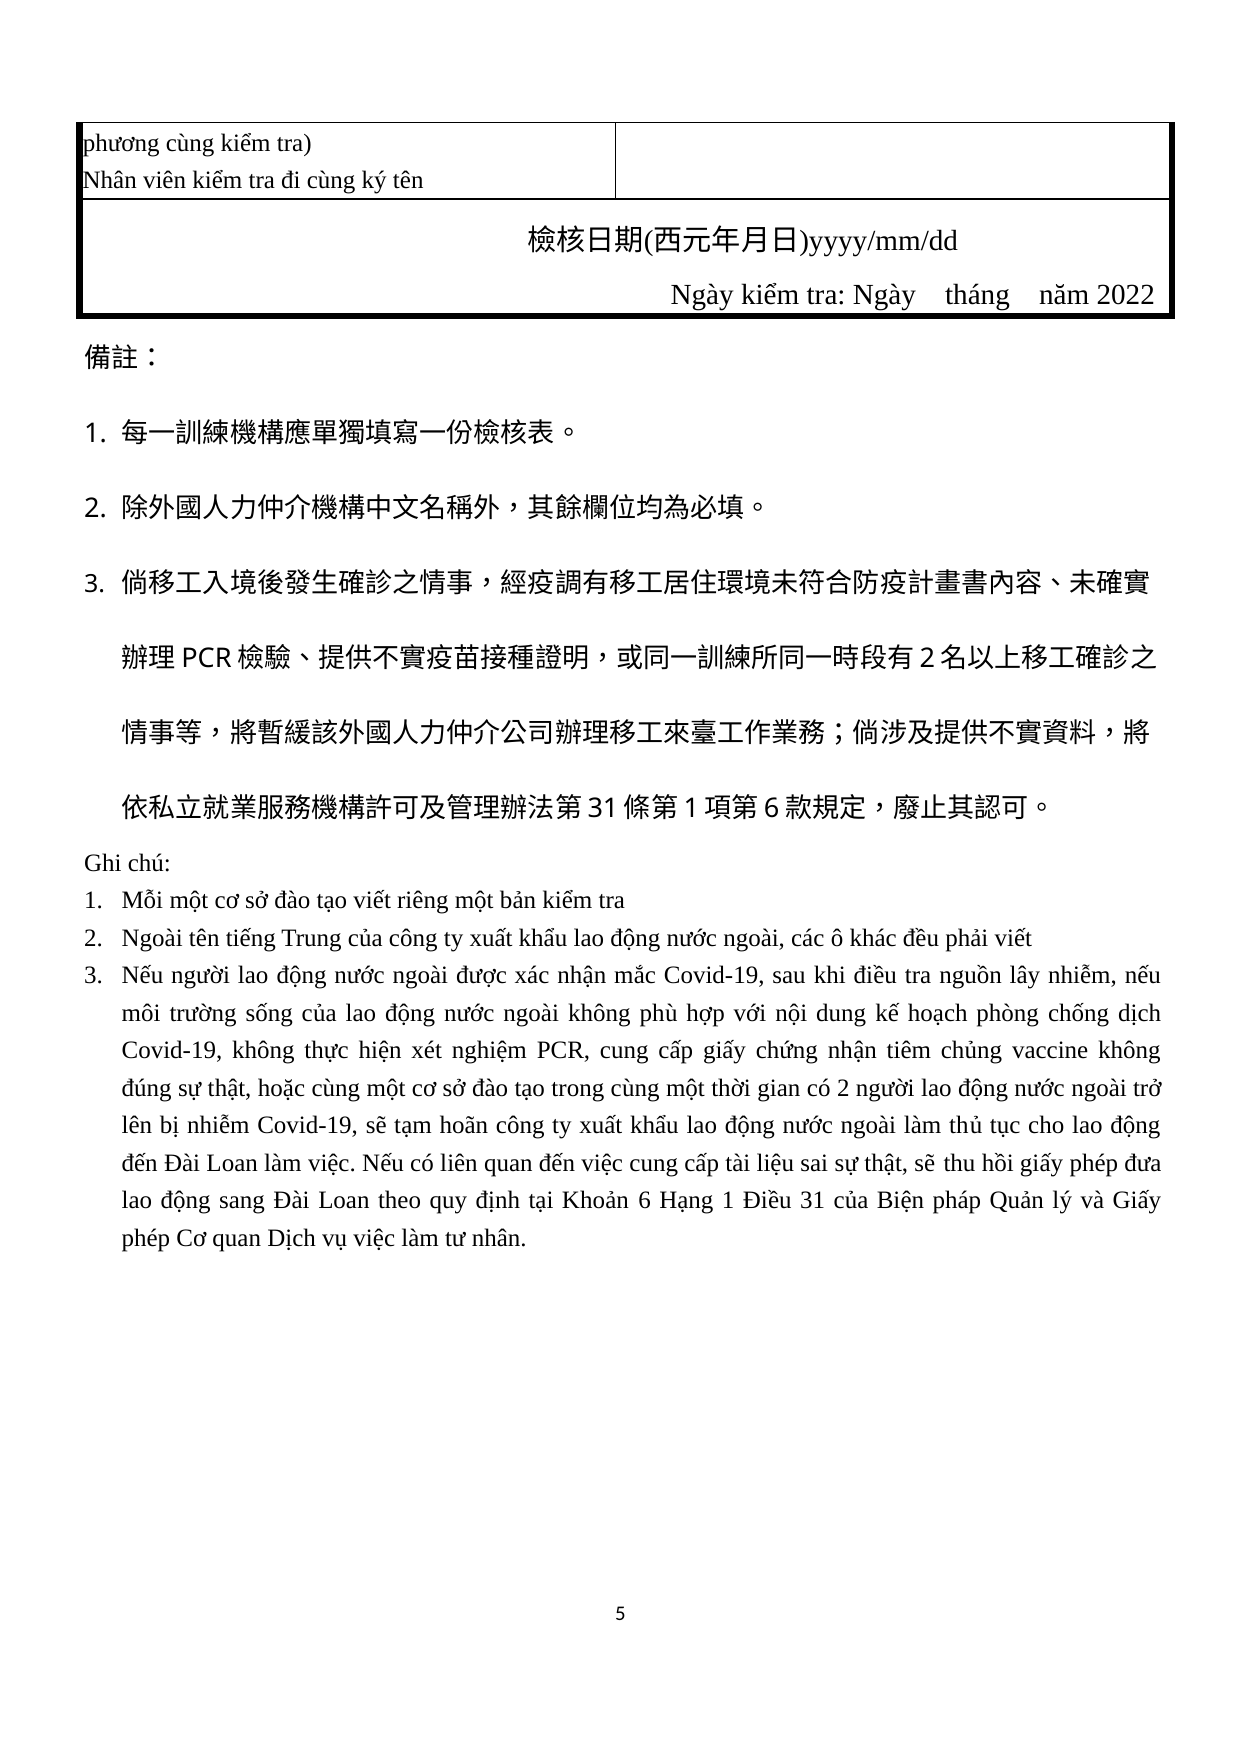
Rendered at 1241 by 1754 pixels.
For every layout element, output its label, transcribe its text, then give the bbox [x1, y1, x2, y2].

table_cell [616, 123, 1169, 198]
list Mỗi một cơ sở đào tạo viết riêng một bản kiểm tra [84, 881, 1162, 919]
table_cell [83, 123, 615, 198]
table_cell 檢核日期(西元年月日)yyyy/mm/dd Ngày kiểm tra: Ngày tháng năm 2022 [83, 200, 1169, 312]
list Ngoài tên tiếng Trung của công ty xuất khẩu lao động nước ngoài, các ô khác đều phải viết [84, 919, 1162, 956]
list Nếu người lao động nước ngoài được xác nhận mắc Covid-19, sau khi điều tra nguồn lây nhiễm, nếu môi trường sống của lao động nước ngoài không phù hợp với nội dung kế hoạch phòng chống dịch Covid-19, không thực hiện xét nghiệm PCR, cung cấp giấy chứng nhận tiêm chủng vaccine không đúng sự thật, hoặc cùng một cơ sở đào tạo trong cùng một thời gian có 2 người lao động nước ngoài trở lên bị nhiễm Covid-19, sẽ tạm hoãn công ty xuất khẩu lao động nước ngoài làm thủ tục cho lao động đến Đài Loan làm việc. Nếu có liên quan đến việc cung cấp tài liệu sai sự thật, sẽ thu hồi giấy phép đưa lao động sang Đài Loan theo quy định tại Khoản 6 Hạng 1 Điều 31 của Biện pháp Quản lý và Giấy phép Cơ quan Dịch vụ việc làm tư nhân. [84, 956, 1162, 1256]
text 備註： [84, 319, 1053, 394]
list 倘移工入境後發生確診之情事，經疫調有移工居住環境未符合防疫計畫書內容、未確實辦理PCR檢驗、提供不實疫苗接種證明，或同一訓練所同一時段有2名以上移工確診之情事等，將暫緩該外國人力仲介公司辦理移工來臺工作業務；倘涉及提供不實資料，將依私立就業服務機構許可及管理辦法第31條第1項第6款規定，廢止其認可。 [84, 544, 1162, 844]
list 除外國人力仲介機構中文名稱外，其餘欄位均為必填。 [84, 469, 1053, 544]
list 每一訓練機構應單獨填寫一份檢核表。 [84, 394, 1053, 469]
text Ghi chú: [84, 844, 1162, 881]
